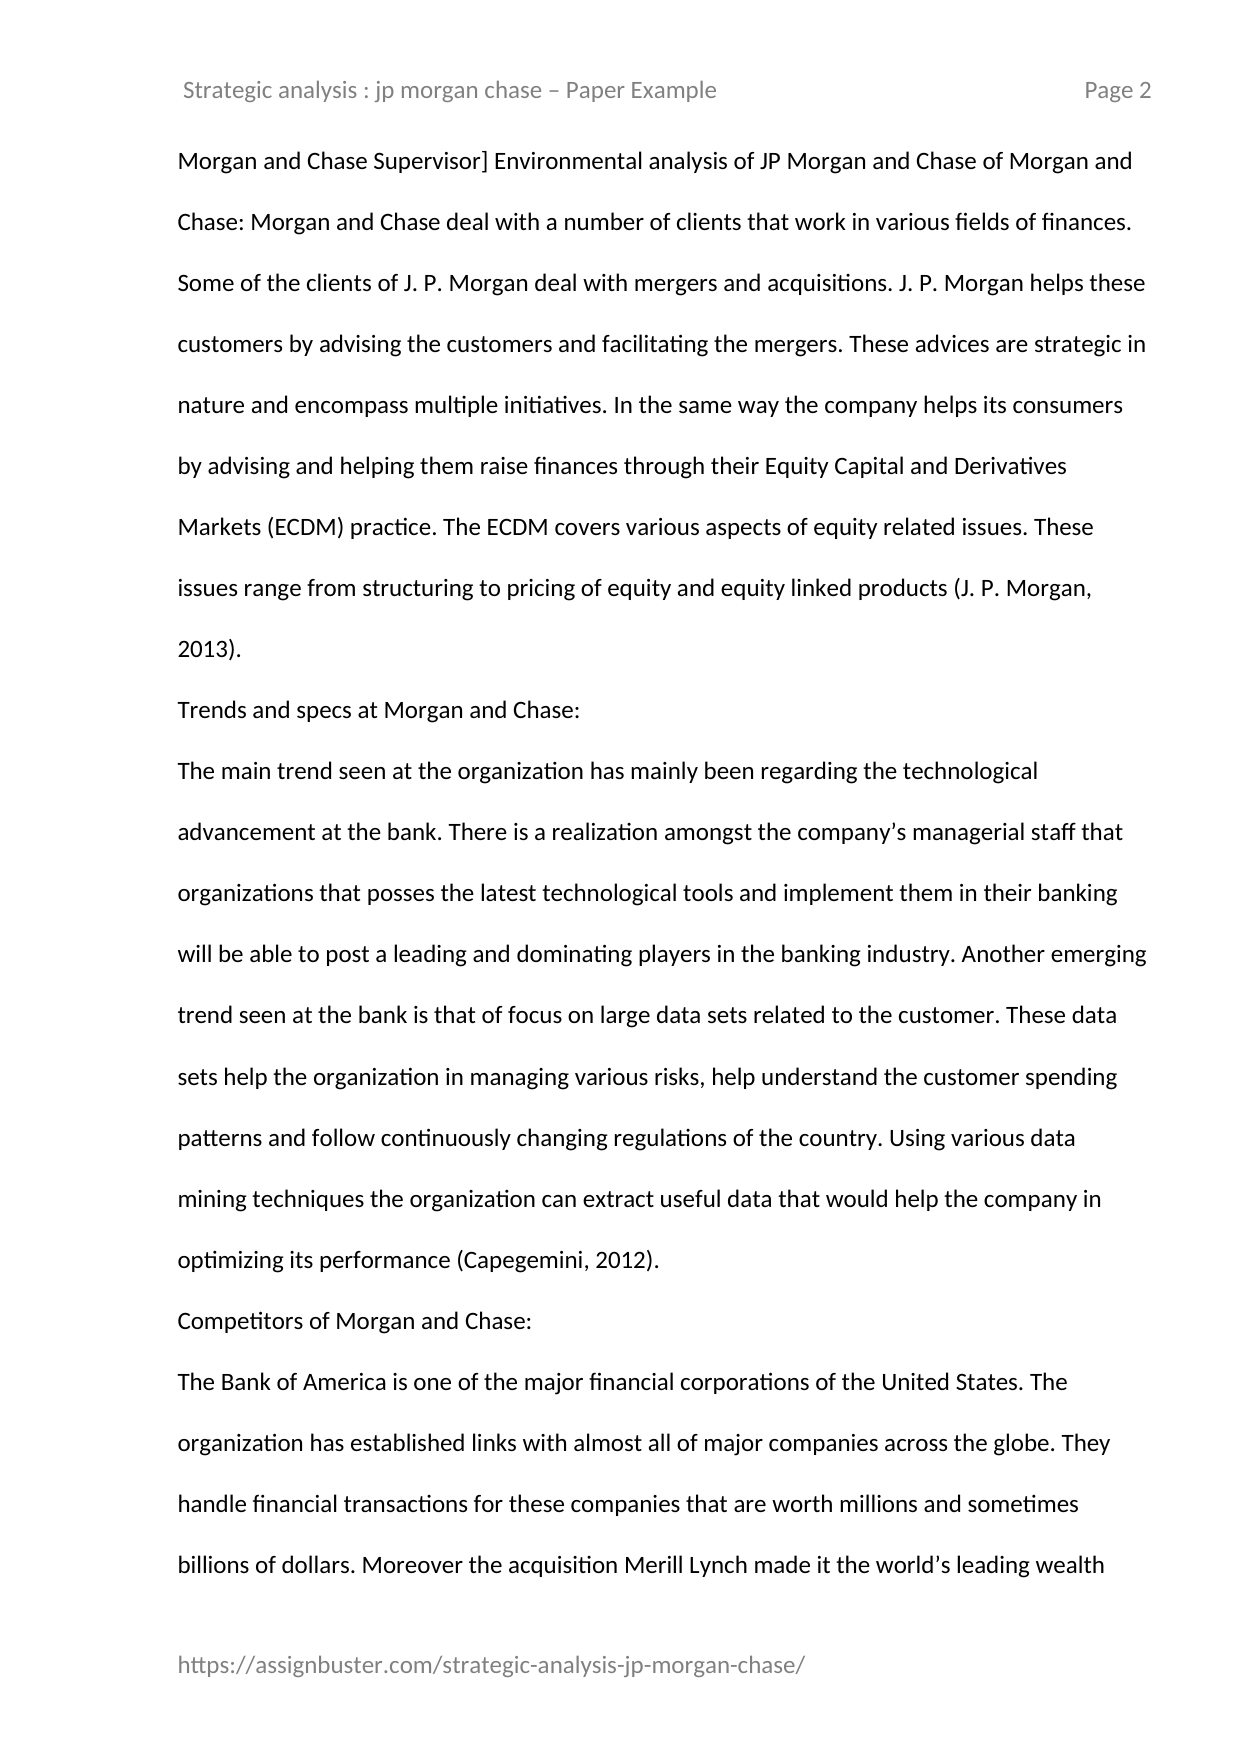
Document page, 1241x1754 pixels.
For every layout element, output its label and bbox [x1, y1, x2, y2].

text [177, 145, 1152, 1579]
